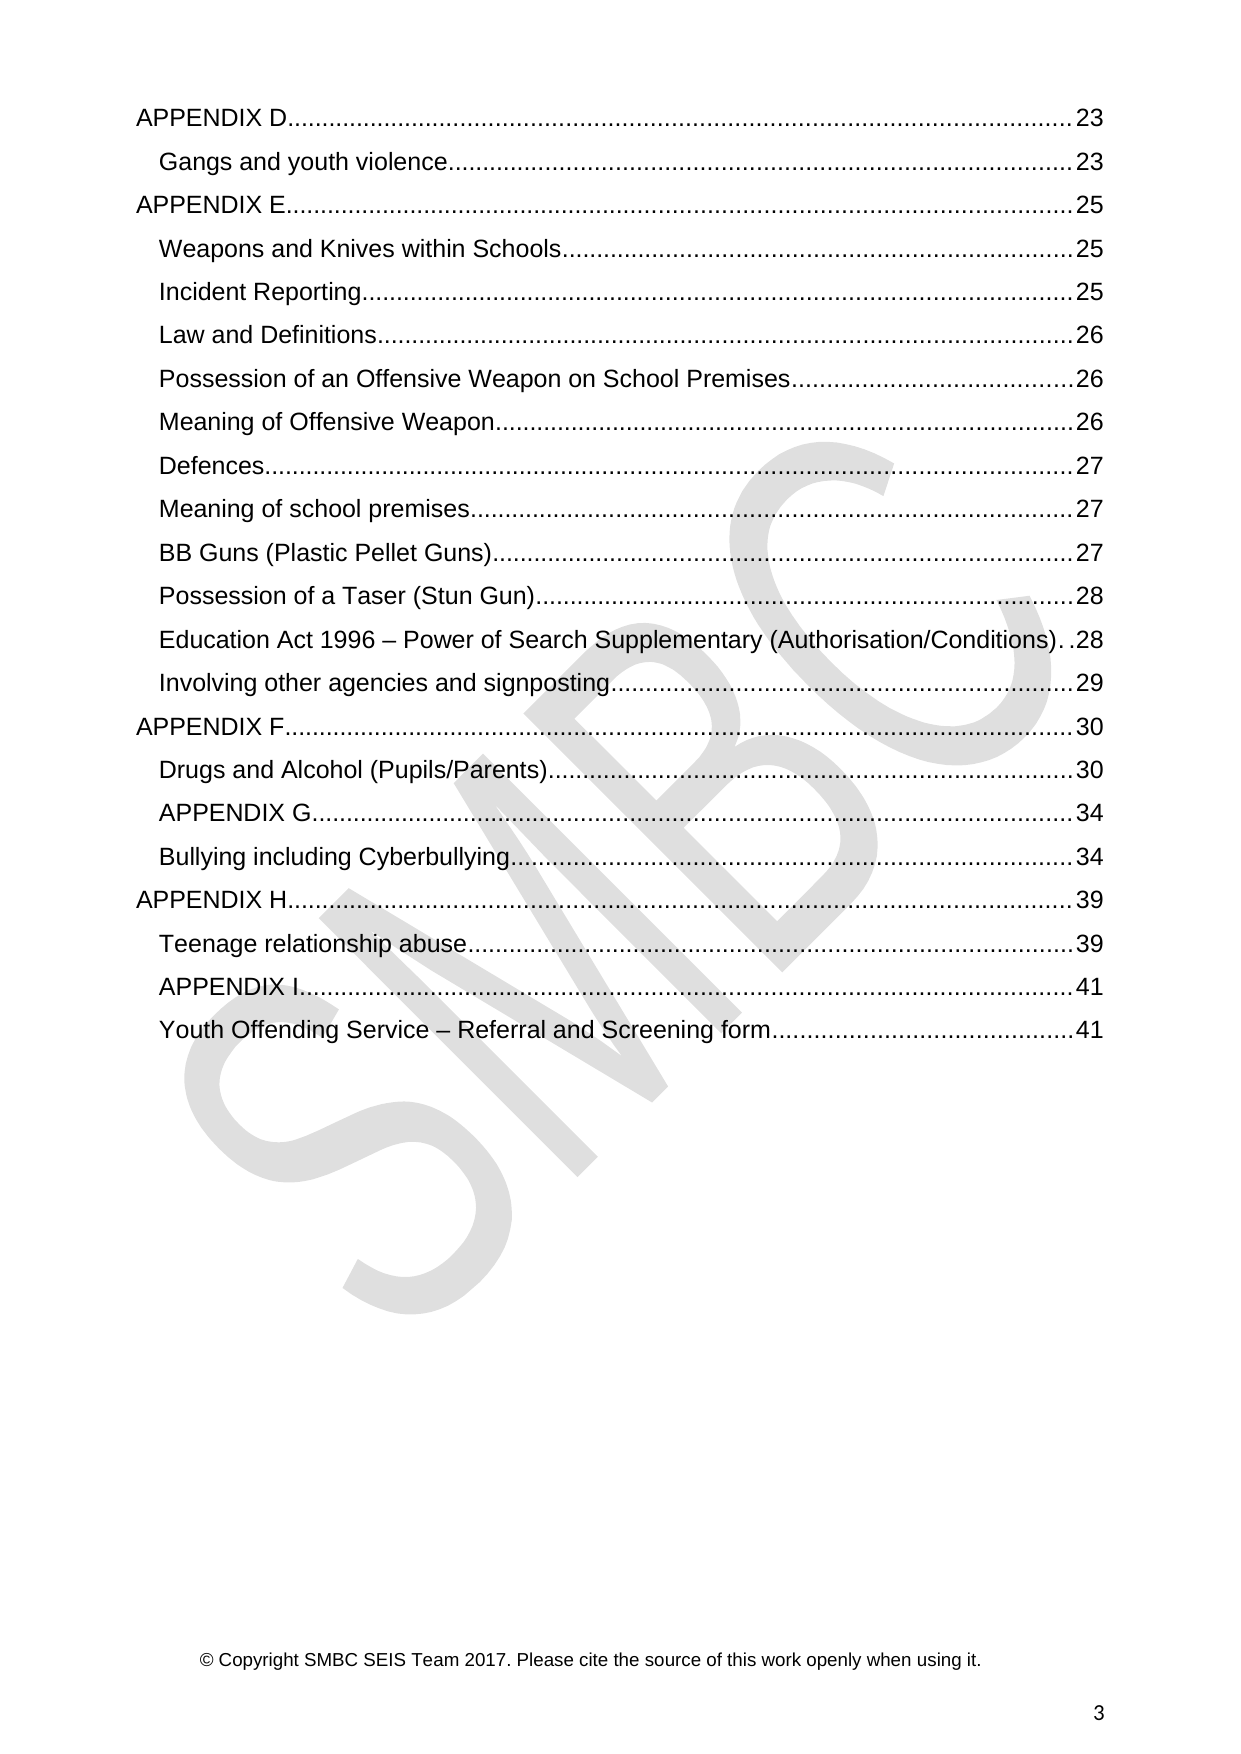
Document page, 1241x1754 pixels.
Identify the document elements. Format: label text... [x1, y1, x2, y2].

text Meaning of Offensive Weapon 26 [159, 407, 1104, 436]
text Weapons and Knives within Schools 25 [159, 234, 1104, 262]
text BB Guns (Plastic Pellet Guns) 27 [159, 538, 1104, 566]
text Involving other agencies and signposting 29 [159, 668, 1104, 697]
text Possession of an Offensive Weapon on School Premises 26 [159, 364, 1104, 393]
text APPENDIX H 39 [136, 885, 1104, 914]
text Education Act 1996 – Power of Search Supplementary (Authorisation/Conditions) 28 [159, 624, 1104, 653]
text Defences 27 [159, 451, 1104, 479]
text Possession of a Taser (Stun Gun) 28 [159, 581, 1104, 610]
text Meaning of school premises 27 [159, 494, 1104, 523]
text APPENDIX I 41 [159, 972, 1104, 1001]
text Incident Reporting 25 [159, 277, 1104, 306]
text Teenage relationship abuse 39 [159, 929, 1104, 957]
text Youth Offending Service – Referral and Screening form 41 [159, 1016, 1104, 1044]
text APPENDIX E 25 [136, 190, 1104, 219]
text Bullying including Cyberbullying 34 [159, 842, 1104, 871]
text Gangs and youth violence 23 [159, 147, 1104, 176]
text APPENDIX G 34 [159, 798, 1104, 827]
text Law and Definitions 26 [159, 321, 1104, 349]
text APPENDIX D 23 [136, 103, 1104, 132]
text APPENDIX F 30 [136, 711, 1104, 740]
text Drugs and Alcohol (Pupils/Parents) 30 [159, 755, 1104, 784]
